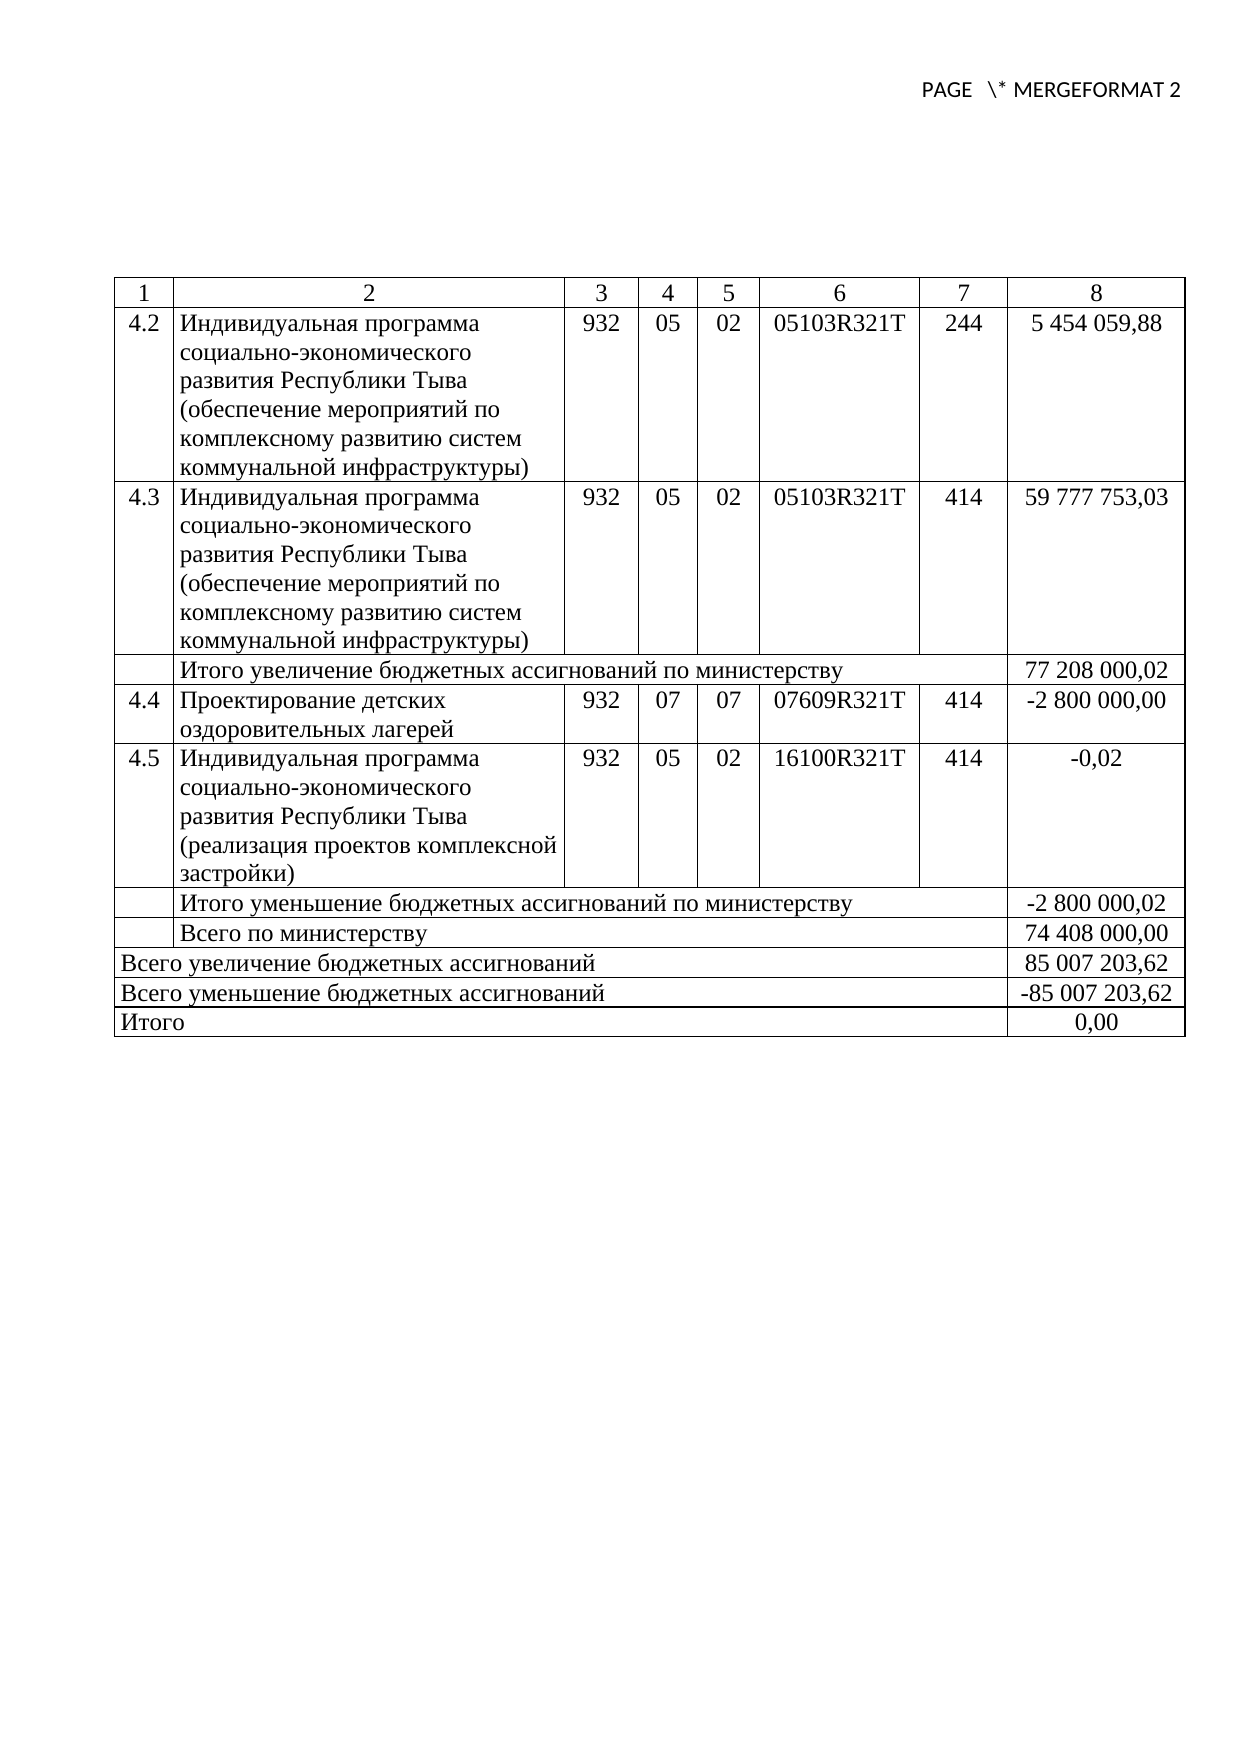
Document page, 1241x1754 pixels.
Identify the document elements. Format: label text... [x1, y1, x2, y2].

table_header 5 [698, 278, 759, 307]
table_cell Всего по министерству [174, 918, 1007, 947]
table_cell 77 208 000,02 [1008, 655, 1184, 684]
table_cell -0,02 [1008, 744, 1184, 887]
table_cell 414 [920, 685, 1007, 742]
table_cell 4.4 [115, 685, 173, 742]
table_cell [115, 918, 173, 947]
table_cell Итого уменьшение бюджетных ассигнований по министерству [174, 888, 1007, 917]
table_cell -2 800 000,00 [1008, 685, 1184, 742]
table_cell 5 454 059,88 [1008, 308, 1184, 481]
table_cell Индивидуальная программа социально-экономического развития Республики Тыва (обеспечение мероприятий по комплексному развитию систем коммунальной инфраструктуры) [174, 482, 564, 654]
table_header 1 [115, 278, 173, 307]
table_header 6 [760, 278, 919, 307]
table_cell 414 [920, 744, 1007, 887]
table_cell 0,00 [1008, 1008, 1184, 1036]
table_cell Индивидуальная программа социально-экономического развития Республики Тыва (обеспечение мероприятий по комплексному развитию систем коммунальной инфраструктуры) [174, 308, 564, 481]
table_cell Итого увеличение бюджетных ассигнований по министерству [174, 655, 1007, 684]
table_cell 414 [920, 482, 1007, 654]
table_cell 932 [565, 744, 638, 887]
table_cell Индивидуальная программа социально-экономического развития Республики Тыва (реализация проектов комплексной застройки) [174, 744, 564, 887]
table_cell 07 [639, 685, 697, 742]
table_cell 932 [565, 308, 638, 481]
table_cell 07 [698, 685, 759, 742]
table_cell 16100R321T [760, 744, 919, 887]
table_cell Проектирование детских оздоровительных лагерей [174, 685, 564, 742]
table_cell -85 007 203,62 [1008, 978, 1184, 1006]
table_header 2 [174, 278, 564, 307]
table_header 7 [920, 278, 1007, 307]
table_header 3 [565, 278, 638, 307]
table_cell 74 408 000,00 [1008, 918, 1184, 947]
table_cell 05 [639, 482, 697, 654]
table_cell 244 [920, 308, 1007, 481]
table_cell 4.2 [115, 308, 173, 481]
table_cell 07609R321T [760, 685, 919, 742]
table_cell Итого [115, 1008, 1007, 1036]
table_header 4 [639, 278, 697, 307]
table_cell 02 [698, 744, 759, 887]
table_cell 05 [639, 744, 697, 887]
table_cell 4.3 [115, 482, 173, 654]
table_cell Всего уменьшение бюджетных ассигнований [115, 978, 1007, 1006]
table_cell 932 [565, 685, 638, 742]
table_cell Всего увеличение бюджетных ассигнований [115, 948, 1007, 977]
table_cell 4.5 [115, 744, 173, 887]
table_cell 59 777 753,03 [1008, 482, 1184, 654]
table_cell 02 [698, 482, 759, 654]
table_cell -2 800 000,02 [1008, 888, 1184, 917]
table_cell 02 [698, 308, 759, 481]
table_cell 05 [639, 308, 697, 481]
table_header 8 [1008, 278, 1184, 307]
table_cell [115, 888, 173, 917]
table_cell 05103R321T [760, 308, 919, 481]
table_cell 85 007 203,62 [1008, 948, 1184, 977]
table_cell [115, 655, 173, 684]
table_cell 05103R321T [760, 482, 919, 654]
table_cell 932 [565, 482, 638, 654]
